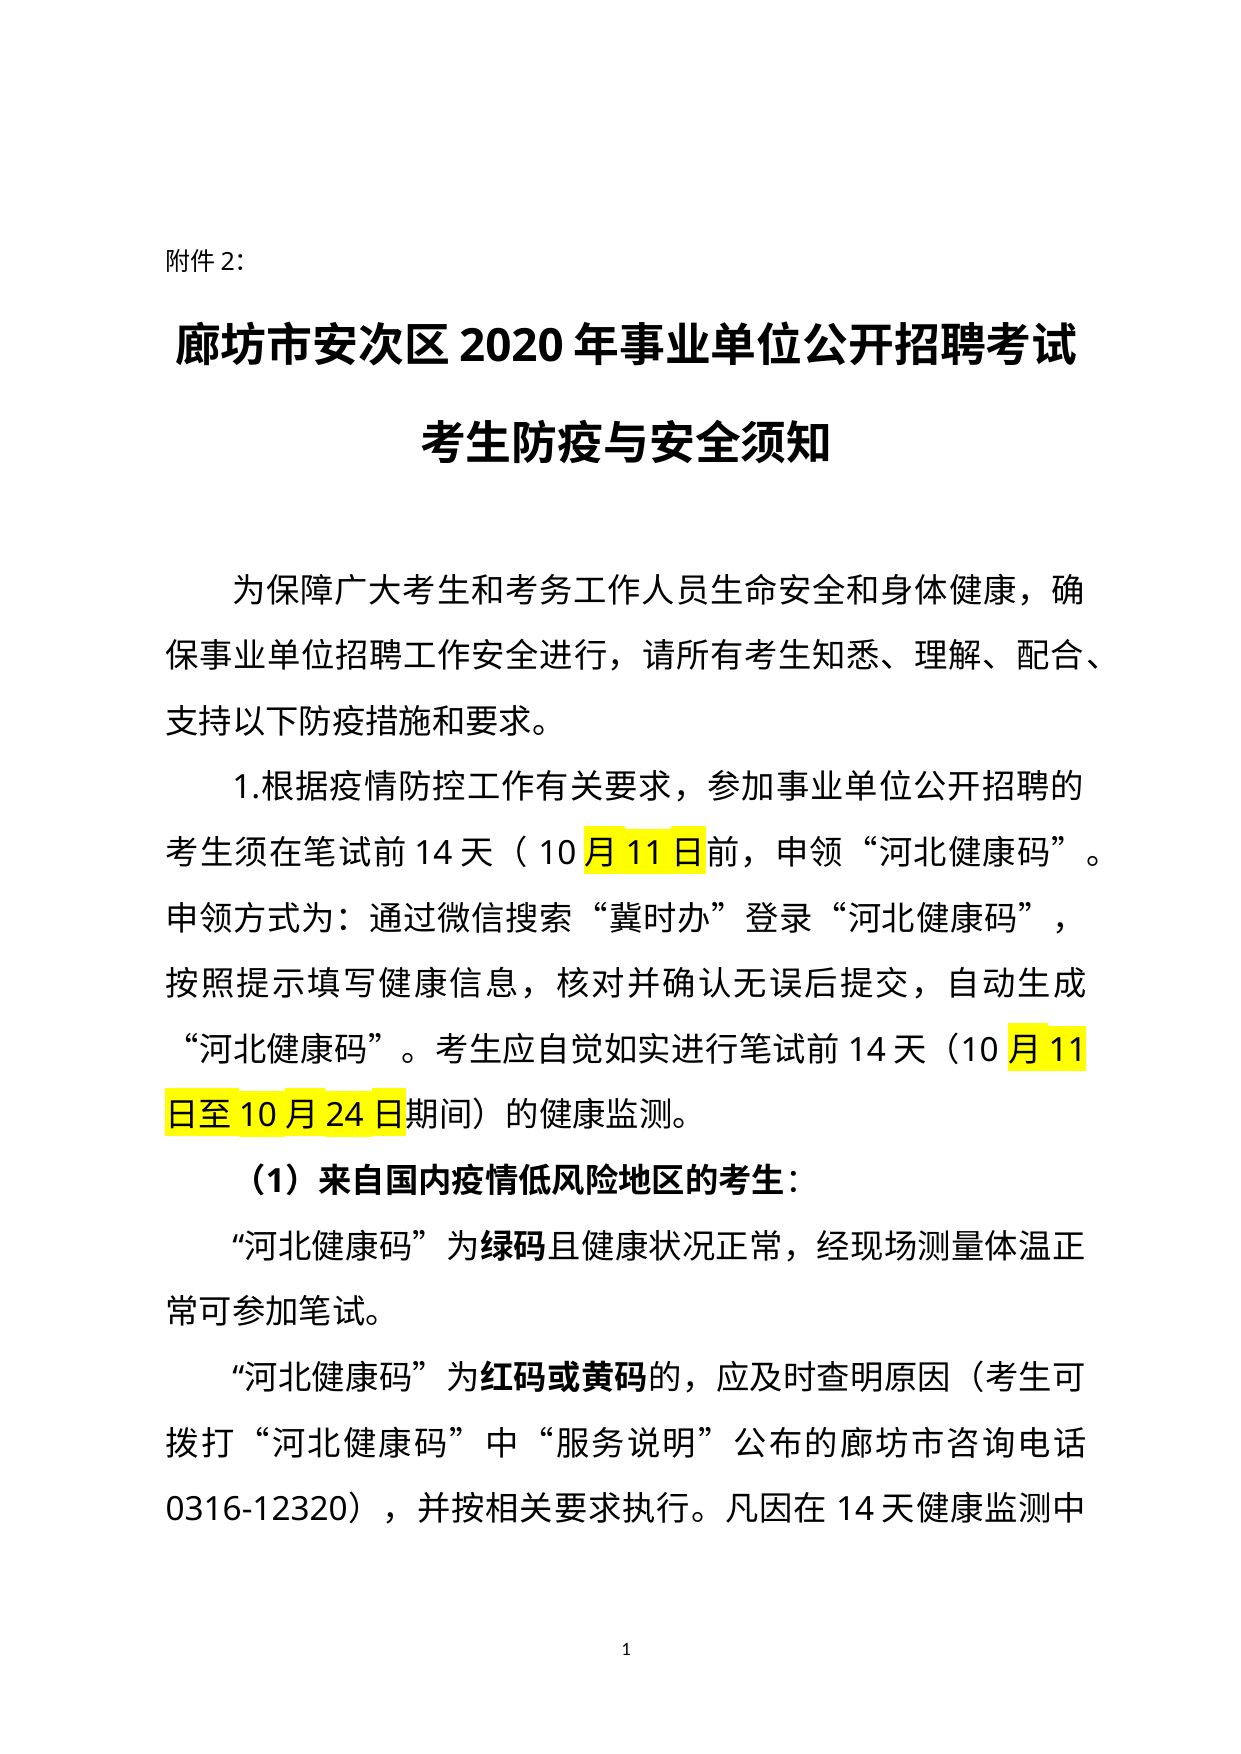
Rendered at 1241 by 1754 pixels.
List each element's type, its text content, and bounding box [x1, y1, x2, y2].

text 1.根据疫情防控工作有关要求，参加事业单位公开招聘的考生须在笔试前14天（ 10月11日前，申领“河北健康码”。申领方式为：通过微信搜索“冀时办”登录“河北健康码”，按照提示填写健康信息，核对并确认无误后提交，自动生成“河北健康码”。考生应自觉如实进行笔试前14天（10 月11 日至10 月24 日期间）的健康监测。 [165, 1005, 1087, 1145]
text 1.根据疫情防控工作有关要求，参加事业单位公开招聘的考生须在笔试前14天（ 10月11日前，申领“河北健康码”。申领方式为：通过微信搜索“冀时办”登录“河北健康码”，按照提示填写健康信息，核对并确认无误后提交，自动生成“河北健康码”。考生应自觉如实进行笔试前14天（10 月11 日至10 月24 日期间）的健康监测。 [165, 752, 1087, 957]
text 附件2： [165, 227, 1087, 292]
text 廊坊市安次区2020年事业单位公开招聘考试 [165, 292, 1087, 391]
text （1）来自国内疫情低风险地区的考生： [165, 1145, 1087, 1211]
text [165, 1465, 1087, 1539]
text 为保障广大考生和考务工作人员生命安全和身体健康，确保事业单位招聘工作安全进行，请所有考生知悉、理解、配合、支持以下防疫措施和要求。 [165, 555, 1087, 629]
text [165, 1342, 1087, 1416]
text “河北健康码”为绿码且健康状况正常，经现场测量体温正常可参加笔试。 [165, 1211, 1087, 1342]
text 考生防疫与安全须知 [165, 391, 1087, 489]
text 为保障广大考生和考务工作人员生命安全和身体健康，确保事业单位招聘工作安全进行，请所有考生知悉、理解、配合、支持以下防疫措施和要求。 [165, 677, 1087, 752]
